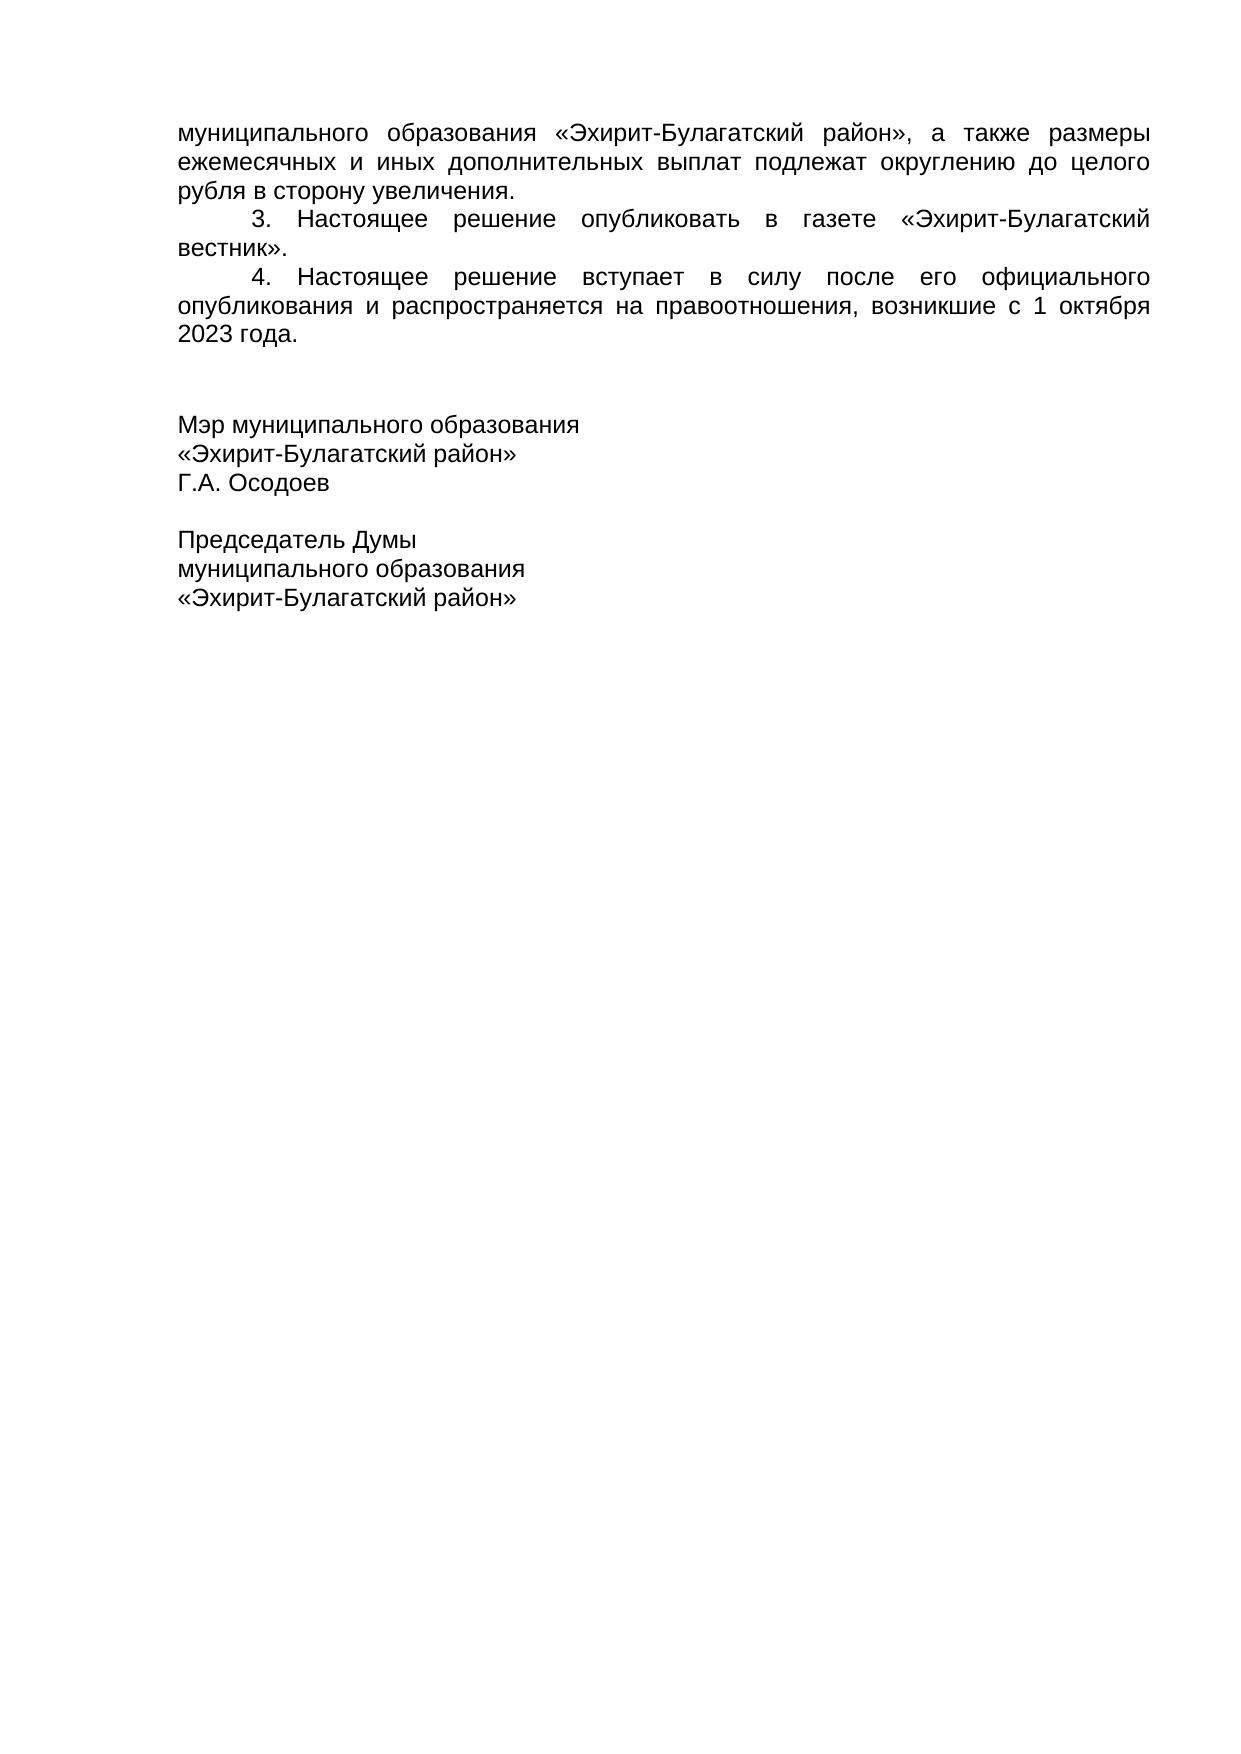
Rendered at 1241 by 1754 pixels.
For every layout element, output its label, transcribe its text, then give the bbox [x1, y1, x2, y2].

text «Эхирит-Булагатский район» [177, 583, 1152, 612]
text Председатель Думы [177, 525, 1152, 554]
text Г.А. Осодоев [177, 468, 1152, 497]
text Мэр муниципального образования [177, 410, 1152, 439]
text «Эхирит-Булагатский район» [177, 439, 1152, 468]
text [177, 118, 1152, 204]
text 3. Настоящее решение опубликовать в газете «Эхирит-Булагатский вестник». [177, 204, 1152, 262]
text муниципального образования [177, 554, 1152, 583]
text 4. Настоящее решение вступает в силу после его официального опубликования и распространяется на правоотношения, возникшие с 1 октября 2023 года. [177, 262, 1152, 348]
